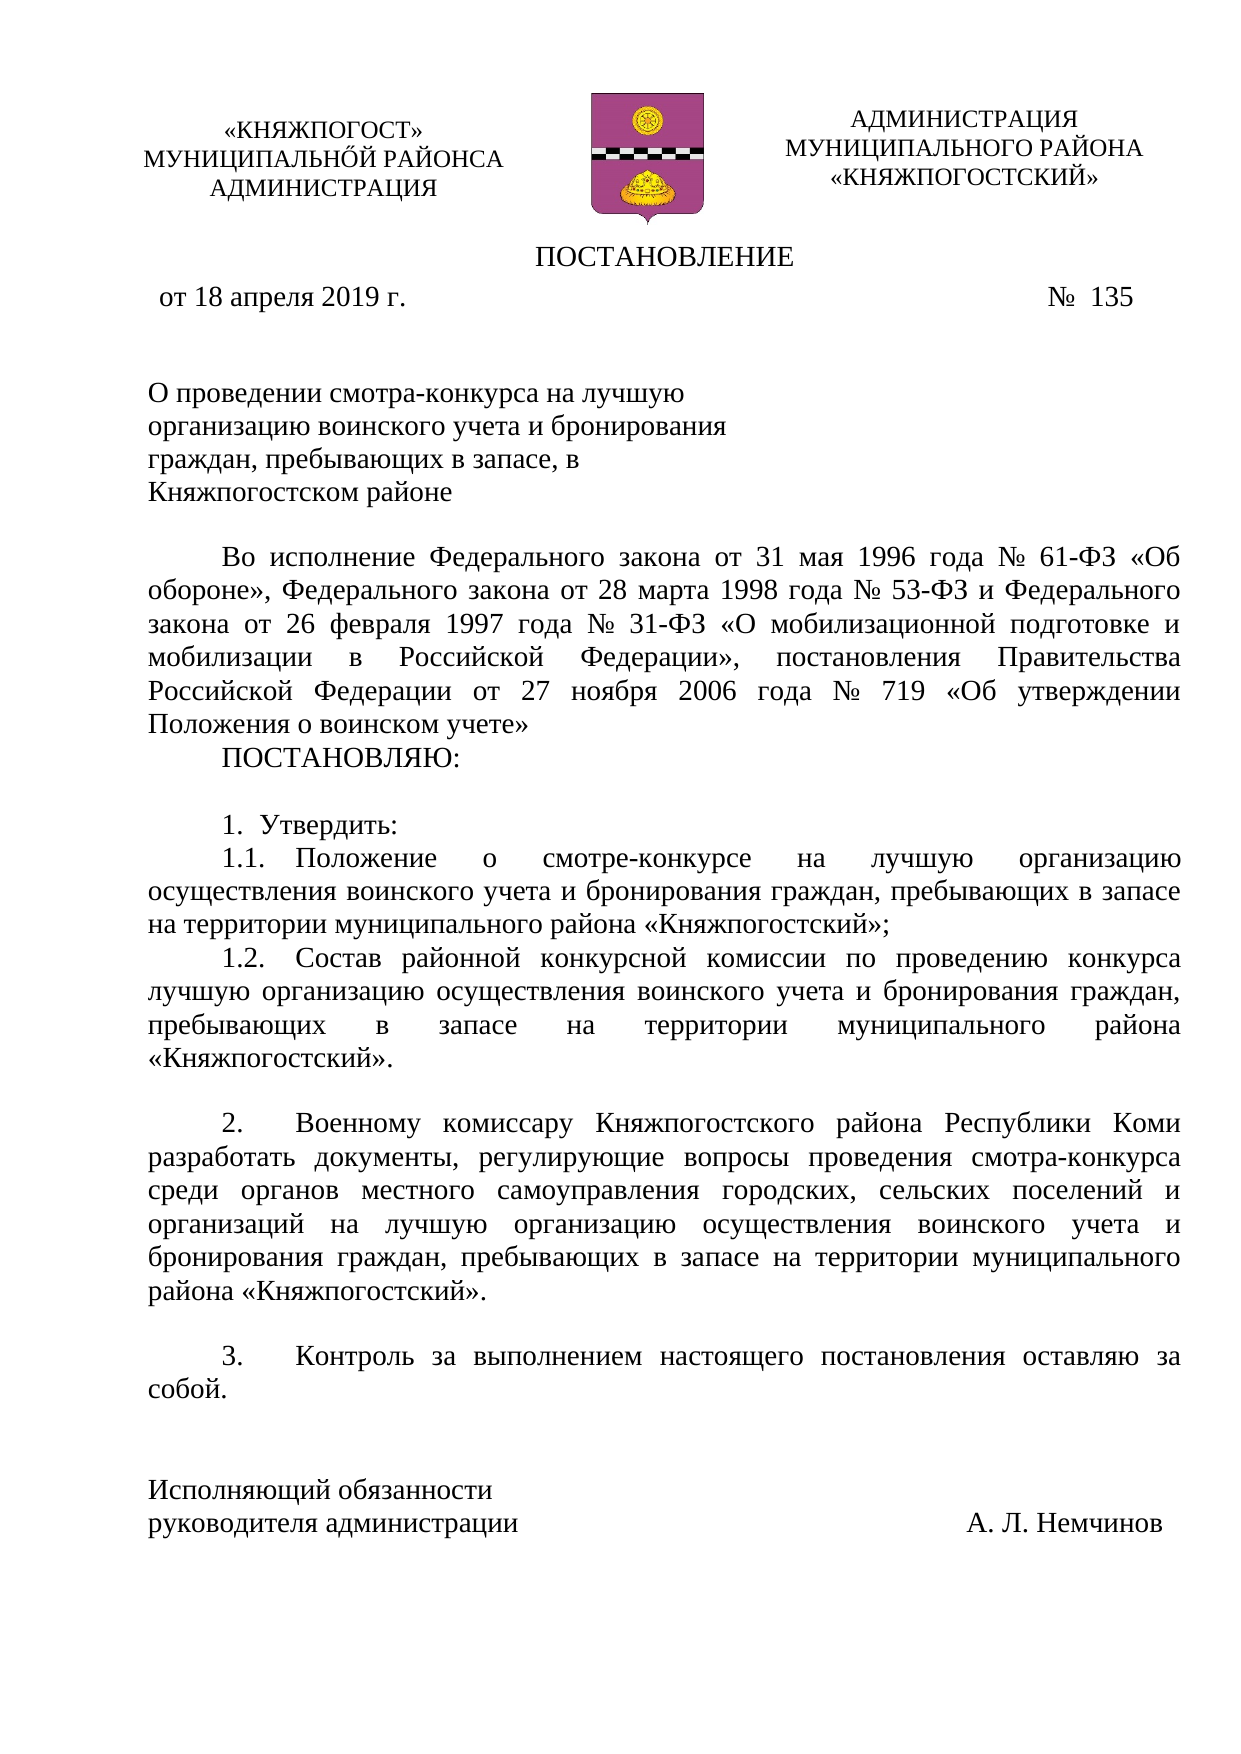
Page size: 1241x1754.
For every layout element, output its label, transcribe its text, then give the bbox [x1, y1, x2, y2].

picture [591, 93, 704, 225]
list Утвердить: [221, 808, 1182, 841]
text ПОСТАНОВЛЯЮ: [148, 741, 1182, 774]
table_header от 18 апреля 2019 г. [148, 279, 759, 313]
text О проведении смотра-конкурса на лучшую организацию воинского учета и бронирования граждан, пребывающих в запасе, в Княжпогостском районе [148, 376, 757, 508]
subtitle ПОСТАНОВЛЕНИЕ [148, 239, 1182, 273]
table_header № 135 [759, 279, 1145, 313]
list Контроль за выполнением настоящего постановления оставляю за собой. [148, 1338, 1182, 1405]
list Состав районной конкурсной комиссии по проведению конкурса лучшую организацию осуществления воинского учета и бронирования граждан, пребывающих в запасе на территории муниципального района «Княжпогостский». [148, 940, 1182, 1074]
list Положение о смотре-конкурсе на лучшую организацию осуществления воинского учета и бронирования граждан, пребывающих в запасе на территории муниципального района «Княжпогостский»; [148, 841, 1182, 940]
text Исполняющий обязанности [148, 1472, 1182, 1506]
text Во исполнение Федерального закона от 31 мая 1996 года № 61-ФЗ «Об обороне», Федерального закона от 28 марта 1998 года № 53-ФЗ и Федерального закона от 26 февраля 1997 года № 31-ФЗ «О мобилизационной подготовке и мобилизации в Российской Федерации», постановления Правительства Российской Федерации от 27 ноября 2006 года № 719 «Об утверждении Положения о воинском учете» [148, 539, 1182, 741]
text руководителя администрации А. Л. Немчинов [148, 1506, 1182, 1539]
list Военному комиссару Княжпогостского района Республики Коми разработать документы, регулирующие вопросы проведения смотра-конкурса среди органов местного самоуправления городских, сельских поселений и организаций на лучшую организацию осуществления воинского учета и бронирования граждан, пребывающих в запасе на территории муниципального района «Княжпогостский». [148, 1106, 1182, 1307]
